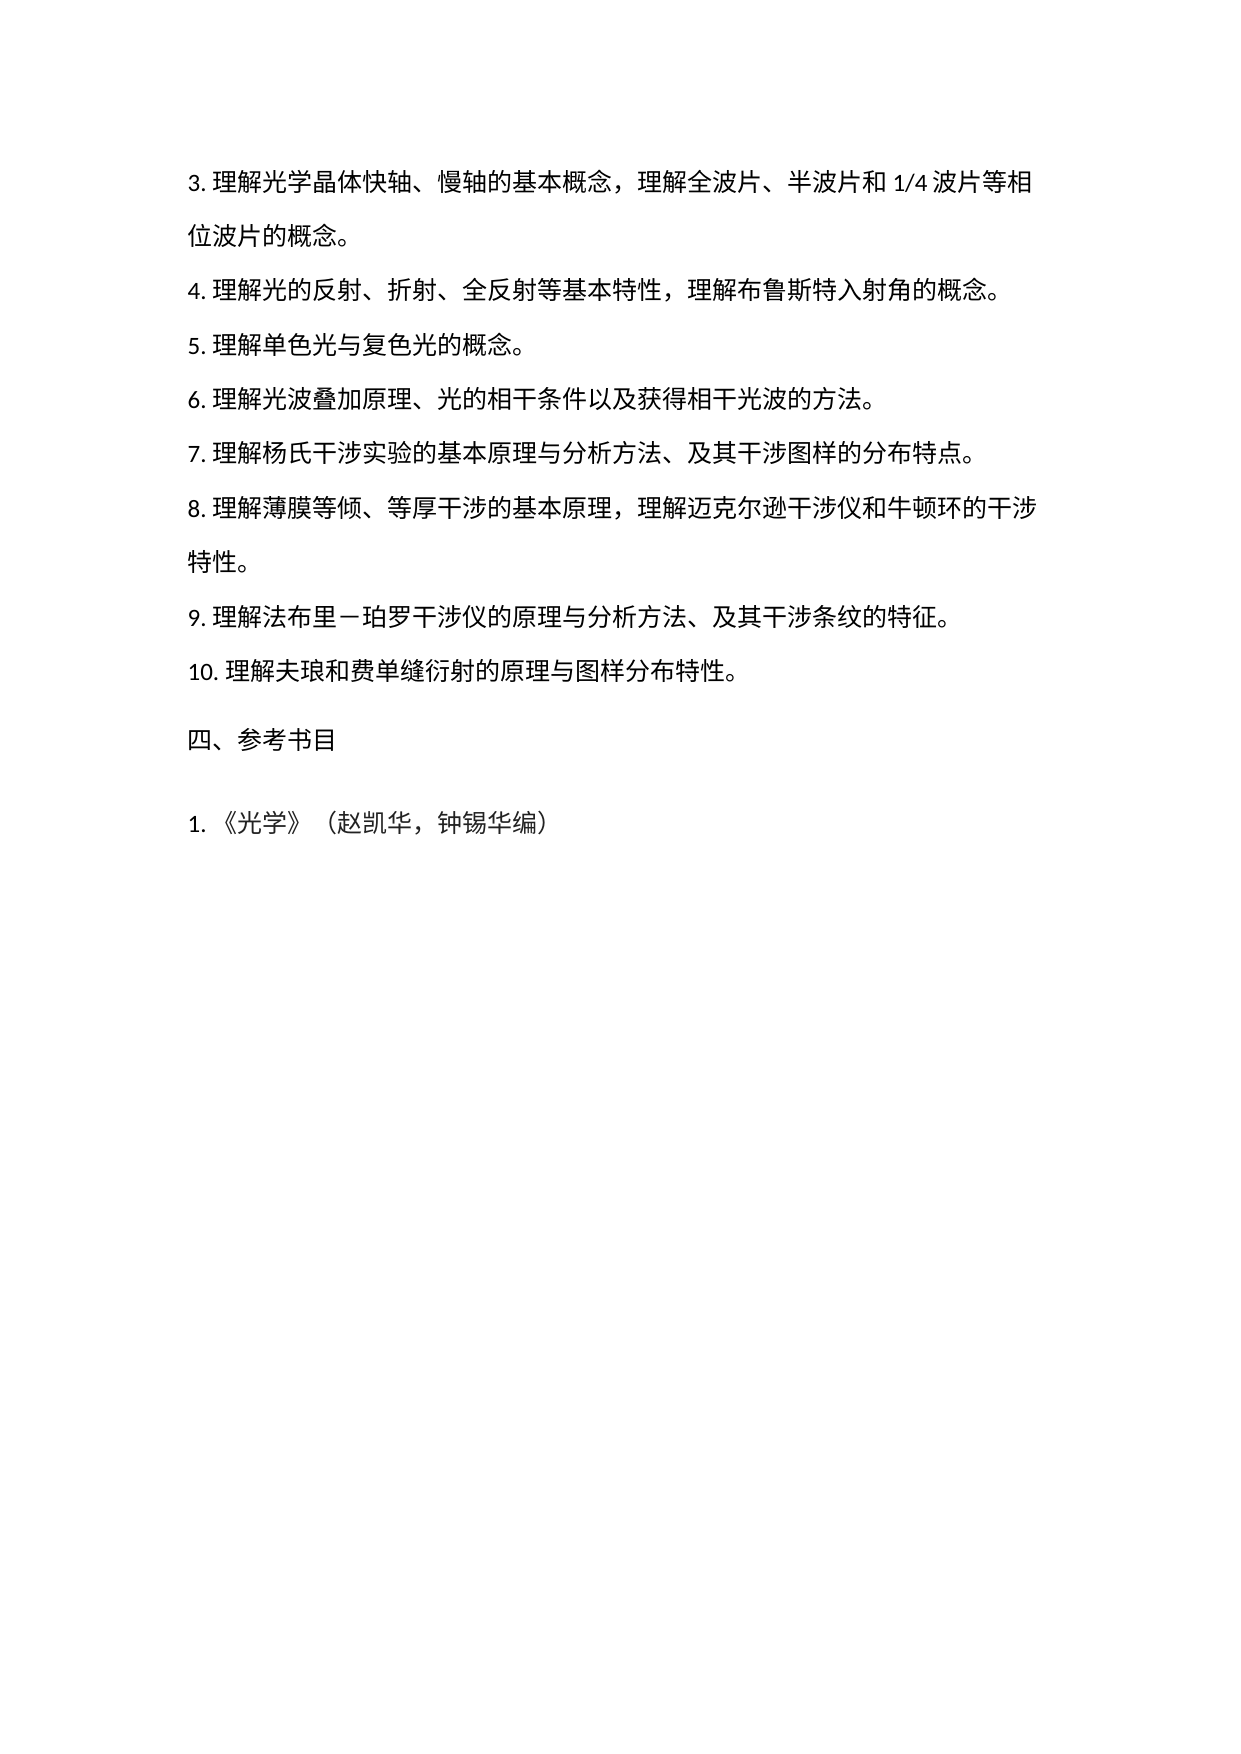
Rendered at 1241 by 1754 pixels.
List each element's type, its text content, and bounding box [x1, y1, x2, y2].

text 6. 理解光波叠加原理、光的相干条件以及获得相干光波的方法。 [187, 379, 1053, 416]
text 4. 理解光的反射、折射、全反射等基本特性，理解布鲁斯特入射角的概念。 [187, 271, 1053, 307]
text 5. 理解单色光与复色光的概念。 [187, 325, 1053, 361]
text 7. 理解杨氏干涉实验的基本原理与分析方法、及其干涉图样的分布特点。 [187, 434, 1053, 470]
text 1. 《光学》（赵凯华，钟锡华编） [187, 789, 1053, 854]
text 9. 理解法布里－珀罗干涉仪的原理与分析方法、及其干涉条纹的特征。 [187, 597, 1053, 633]
text 3. 理解光学晶体快轴、慢轴的基本概念，理解全波片、半波片和1/4波片等相位波片的概念。 [187, 162, 1053, 253]
text 四、参考书目 [187, 706, 1053, 771]
text 8. 理解薄膜等倾、等厚干涉的基本原理，理解迈克尔逊干涉仪和牛顿环的干涉特性。 [187, 488, 1053, 579]
text 10. 理解夫琅和费单缝衍射的原理与图样分布特性。 [187, 651, 1053, 688]
